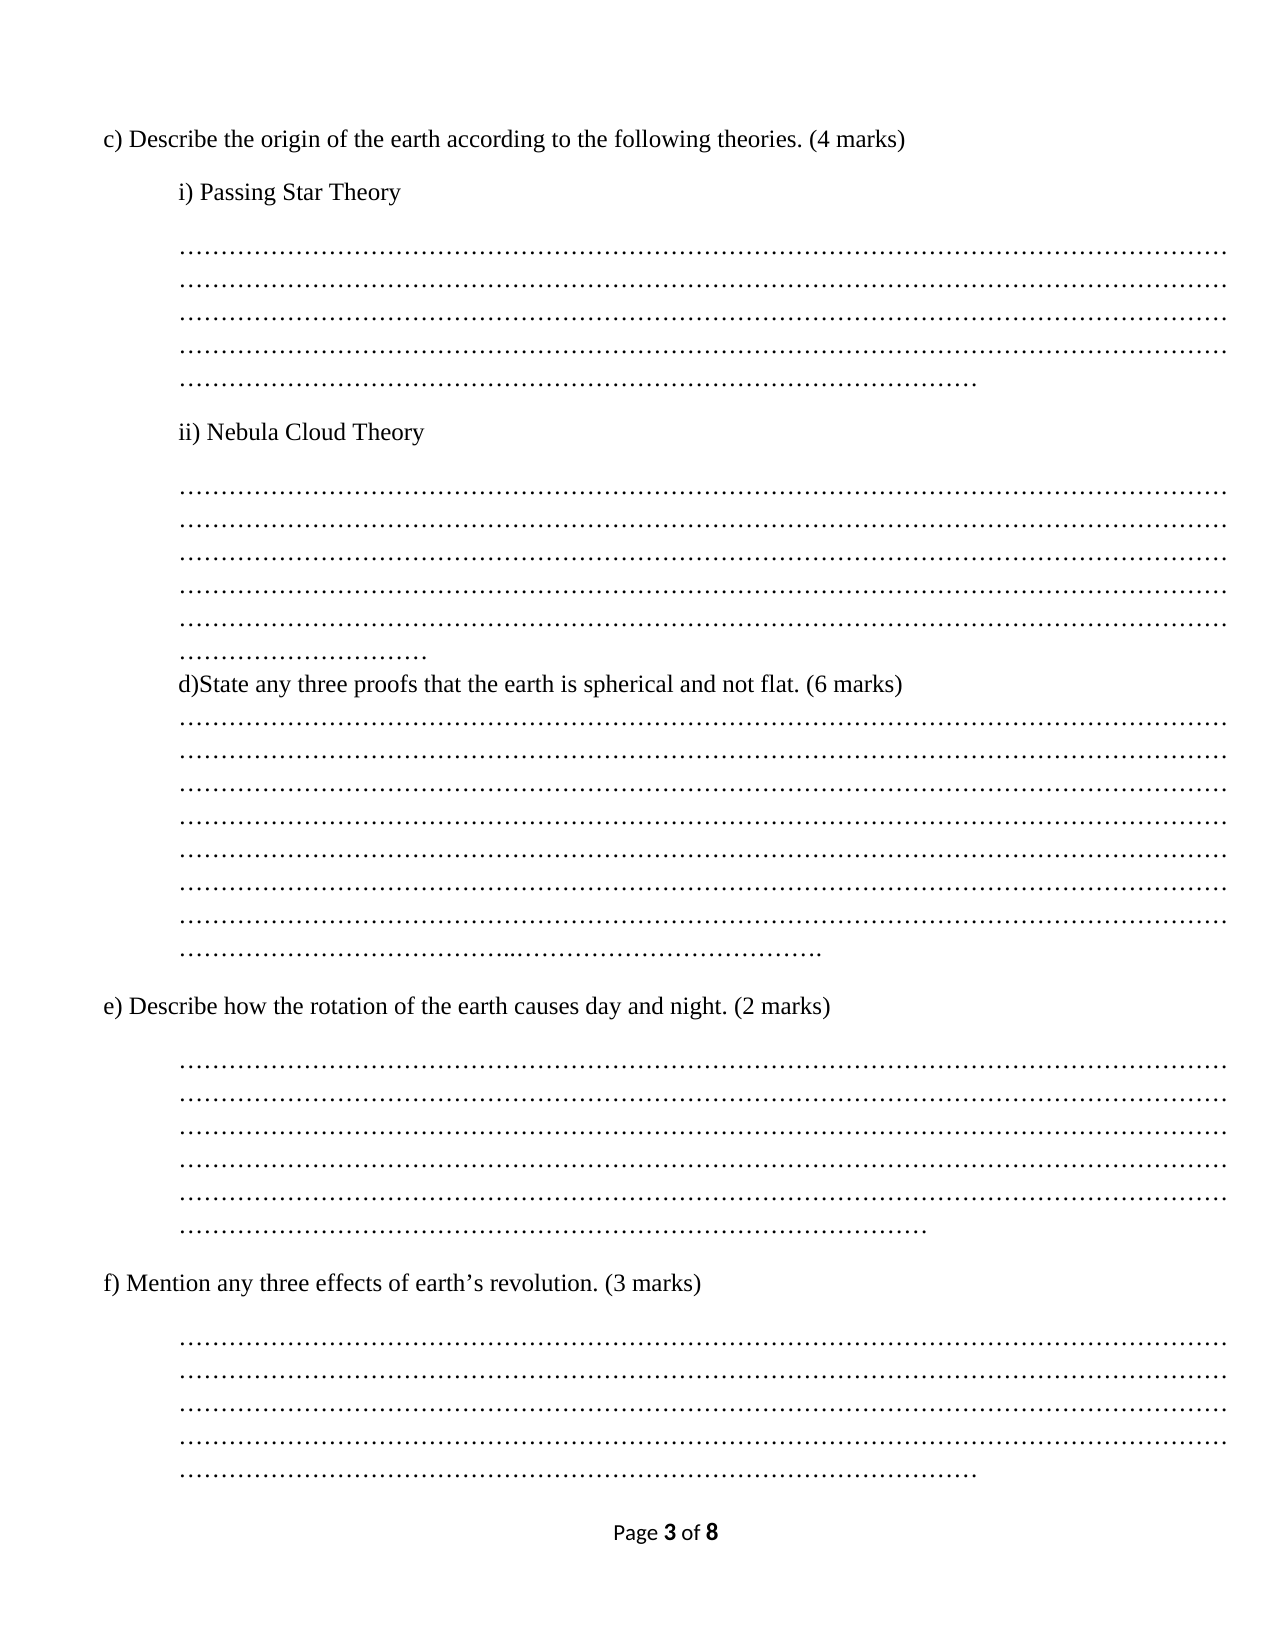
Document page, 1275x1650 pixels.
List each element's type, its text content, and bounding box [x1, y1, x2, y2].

text i) Passing Star Theory [103, 177, 1228, 206]
text f) Mention any three effects of earth’s revolution. (3 marks) [103, 1268, 1228, 1297]
text ii) Nebula Cloud Theory [103, 417, 1228, 446]
list d)State any three proofs that the earth is spherical and not flat. (6 marks) …………………………………………………………………………………………………………………………………………………………………………………………………………………………………………………………………………………………………………………………………………………………………………………………………………………………………………………………………………………………………………………………………………………………………………………………………………………………………………………………………………………………………………………………………………………………………………………………………………………………………………………..………………………………. [178, 669, 1228, 962]
list ……………………………………………………………………………………………………………………………………………………………………………………………………………………………………………………………………………………………………………………………………………………………………………………………………………………………………………………………………………………………………………………………………………………………………………………………………………………………………………………………… [178, 1045, 1228, 1239]
list …………………………………………………………………………………………………………………………………………………………………………………………………………………………………………………………………………………………………………………………………………………………………………………………………………………………………………………………………………………………………………………………………………………… [178, 1322, 1228, 1483]
text c) Describe the origin of the earth according to the following theories. (4 marks) [103, 124, 1228, 152]
text e) Describe how the rotation of the earth causes day and night. (2 marks) [103, 991, 1228, 1020]
list …………………………………………………………………………………………………………………………………………………………………………………………………………………………………………………………………………………………………………………………………………………………………………………………………………………………………………………………………………………………………………………………………………………… [178, 231, 1228, 392]
